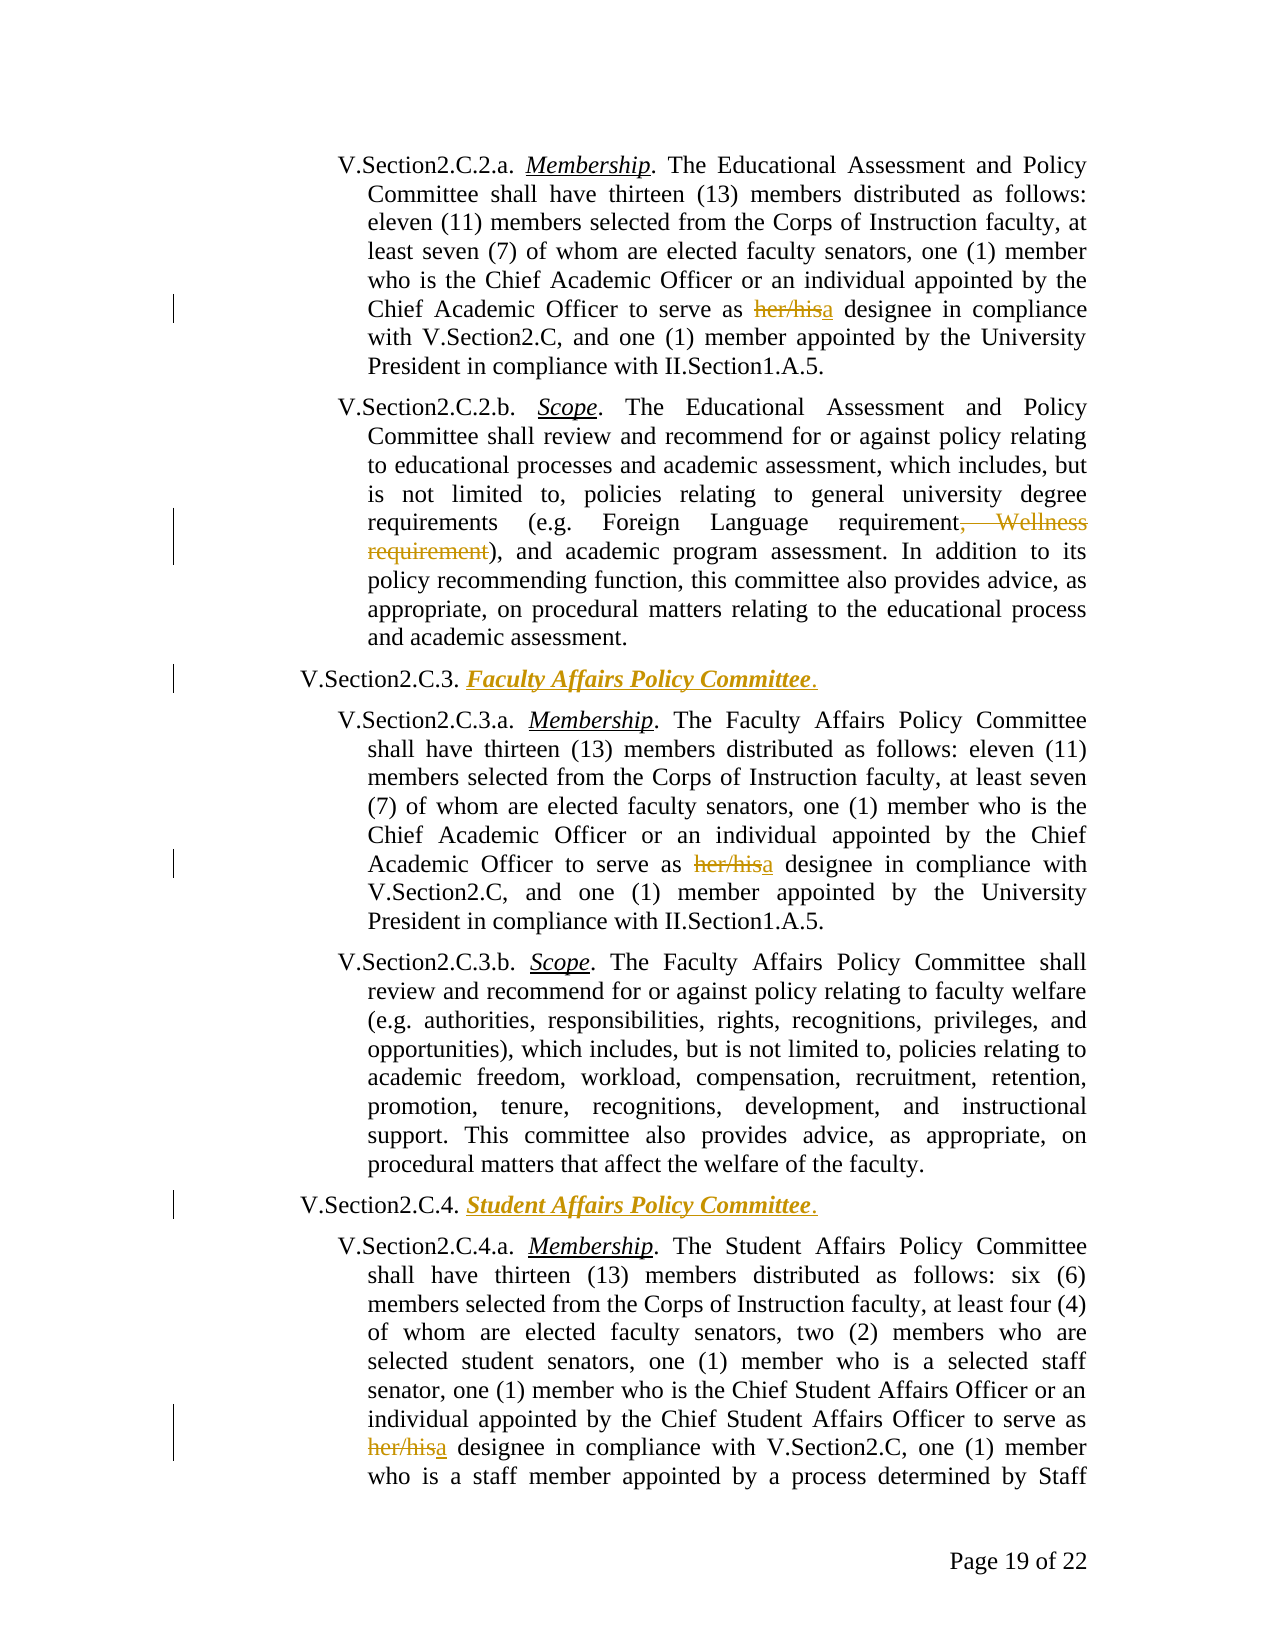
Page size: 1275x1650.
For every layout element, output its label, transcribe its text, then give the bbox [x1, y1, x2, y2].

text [337, 1231, 1087, 1490]
text V.Section2.C.3.b. Scope. The Faculty Affairs Policy Committee shall review and recommend for or against policy relating to faculty welfare (e.g. authorities, responsibilities, rights, recognitions, privileges, and opportunities), which includes, but is not limited to, policies relating to academic freedom, workload, compensation, recruitment, retention, promotion, tenure, recognitions, development, and instructional support. This committee also provides advice, as appropriate, on procedural matters that affect the welfare of the faculty. [337, 947, 1087, 1177]
text V.Section2.C.2.a. Membership. The Educational Assessment and Policy Committee shall have thirteen (13) members distributed as follows: eleven (11) members selected from the Corps of Instruction faculty, at least seven (7) of whom are elected faculty senators, one (1) member who is the Chief Academic Officer or an individual appointed by the Chief Academic Officer to serve as designee in compliance with V.Section2.C, and one (1) member appointed by the University President in compliance with II.Section1.A.5. [337, 150, 1087, 380]
text V.Section2.C.2.b. Scope. The Educational Assessment and Policy Committee shall review and recommend for or against policy relating to educational processes and academic assessment, which includes, but is not limited to, policies relating to general university degree requirements (e.g. Foreign Language requirement), and academic program assessment. In addition to its policy recommending function, this committee also provides advice, as appropriate, on procedural matters relating to the educational process and academic assessment. [337, 392, 1087, 651]
text V.Section2.C.4. Student Affairs Policy Committee [300, 1190, 1087, 1219]
text V.Section2.C.3. Faculty Affairs Policy Committee [300, 664, 1087, 692]
text V.Section2.C.3.a. Membership. The Faculty Affairs Policy Committee shall have thirteen (13) members distributed as follows: eleven (11) members selected from the Corps of Instruction faculty, at least seven (7) of whom are elected faculty senators, one (1) member who is the Chief Academic Officer or an individual appointed by the Chief Academic Officer to serve as designee in compliance with V.Section2.C, and one (1) member appointed by the University President in compliance with II.Section1.A.5. [337, 705, 1087, 935]
